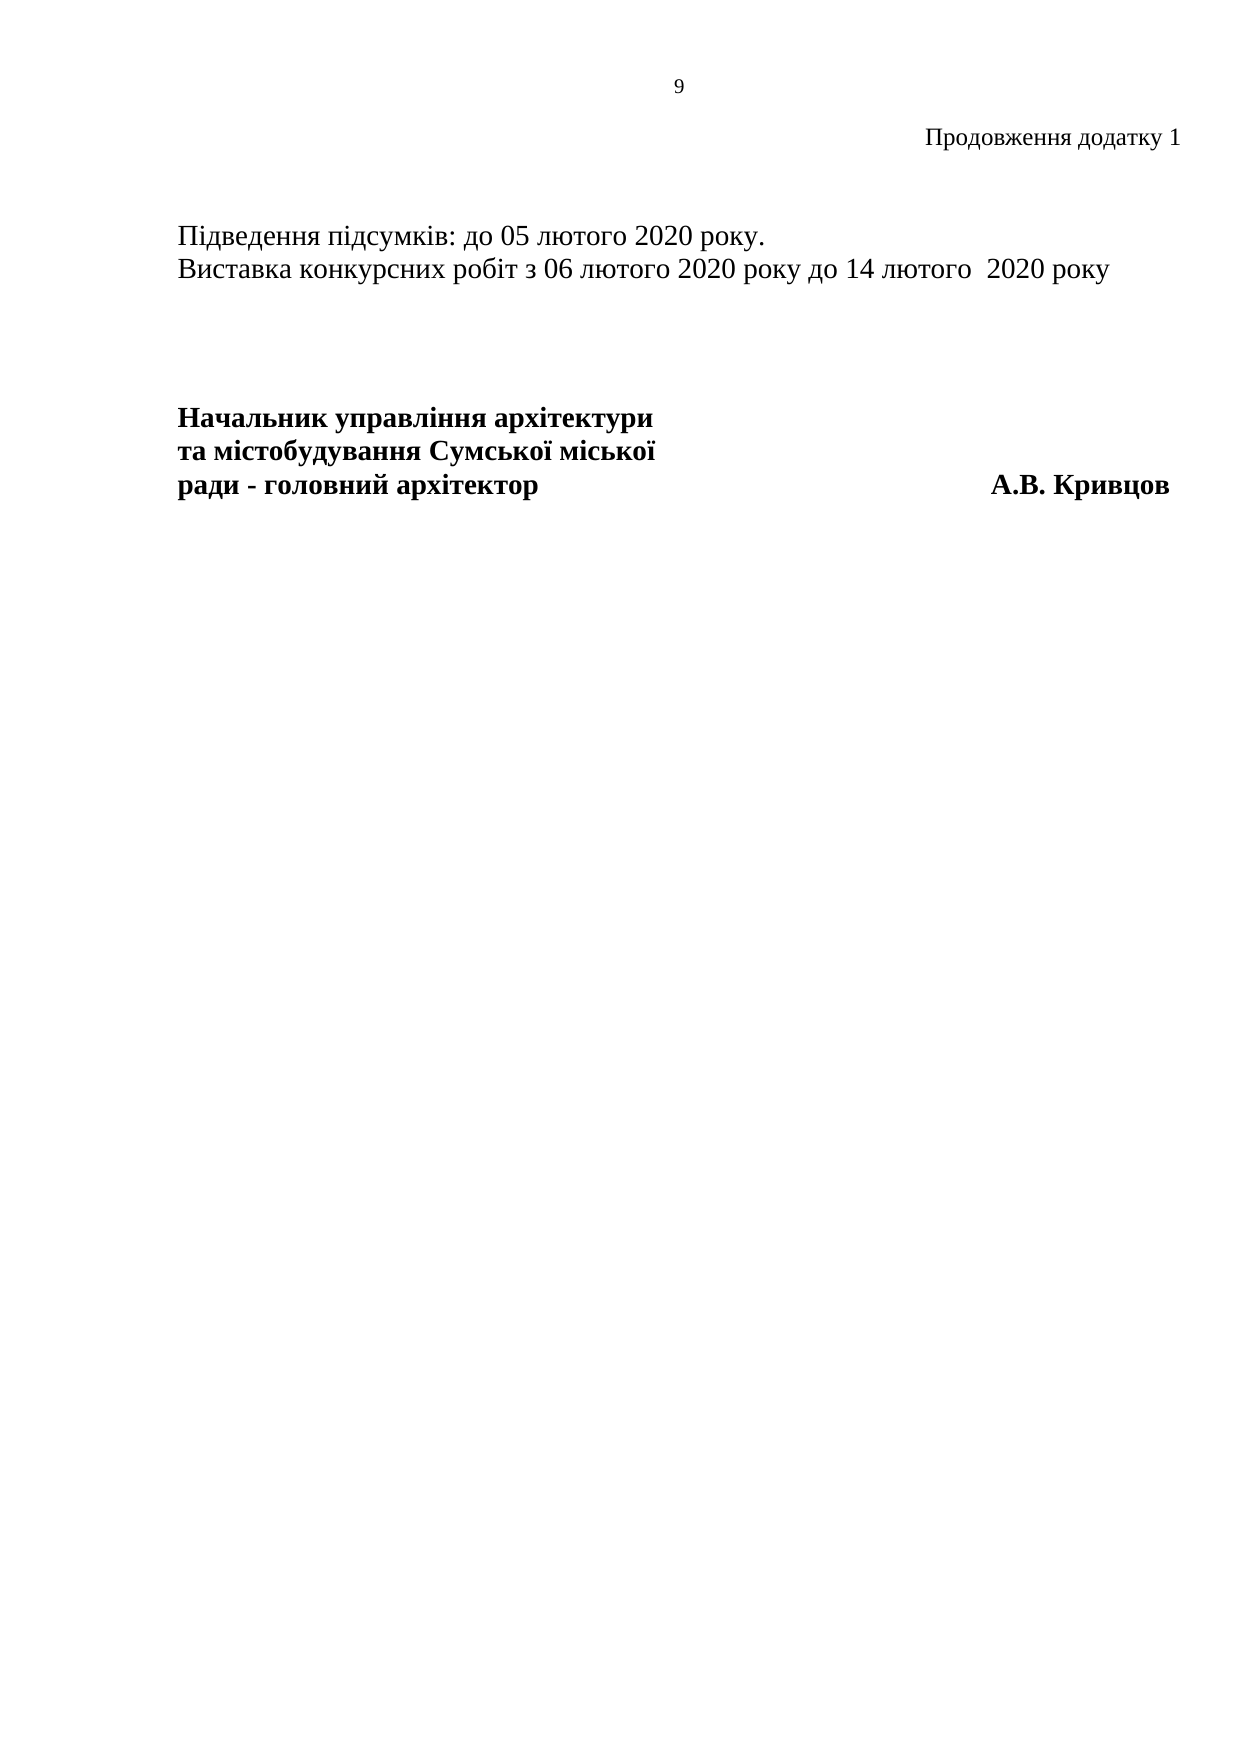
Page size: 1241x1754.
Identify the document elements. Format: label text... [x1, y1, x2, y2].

text ради - головний архітектор А.В. Кривцов [177, 467, 1181, 501]
text Підведення підсумків: до 05 лютого 2020 року. [177, 218, 1181, 251]
text Начальник управління архітектури [177, 400, 1181, 433]
text Продовження додатку 1 [177, 122, 1181, 151]
text Виставка конкурсних робіт з 06 лютого 2020 року до 14 лютого 2020 року [177, 251, 1181, 285]
text та містобудування Сумської міської [177, 433, 1181, 467]
